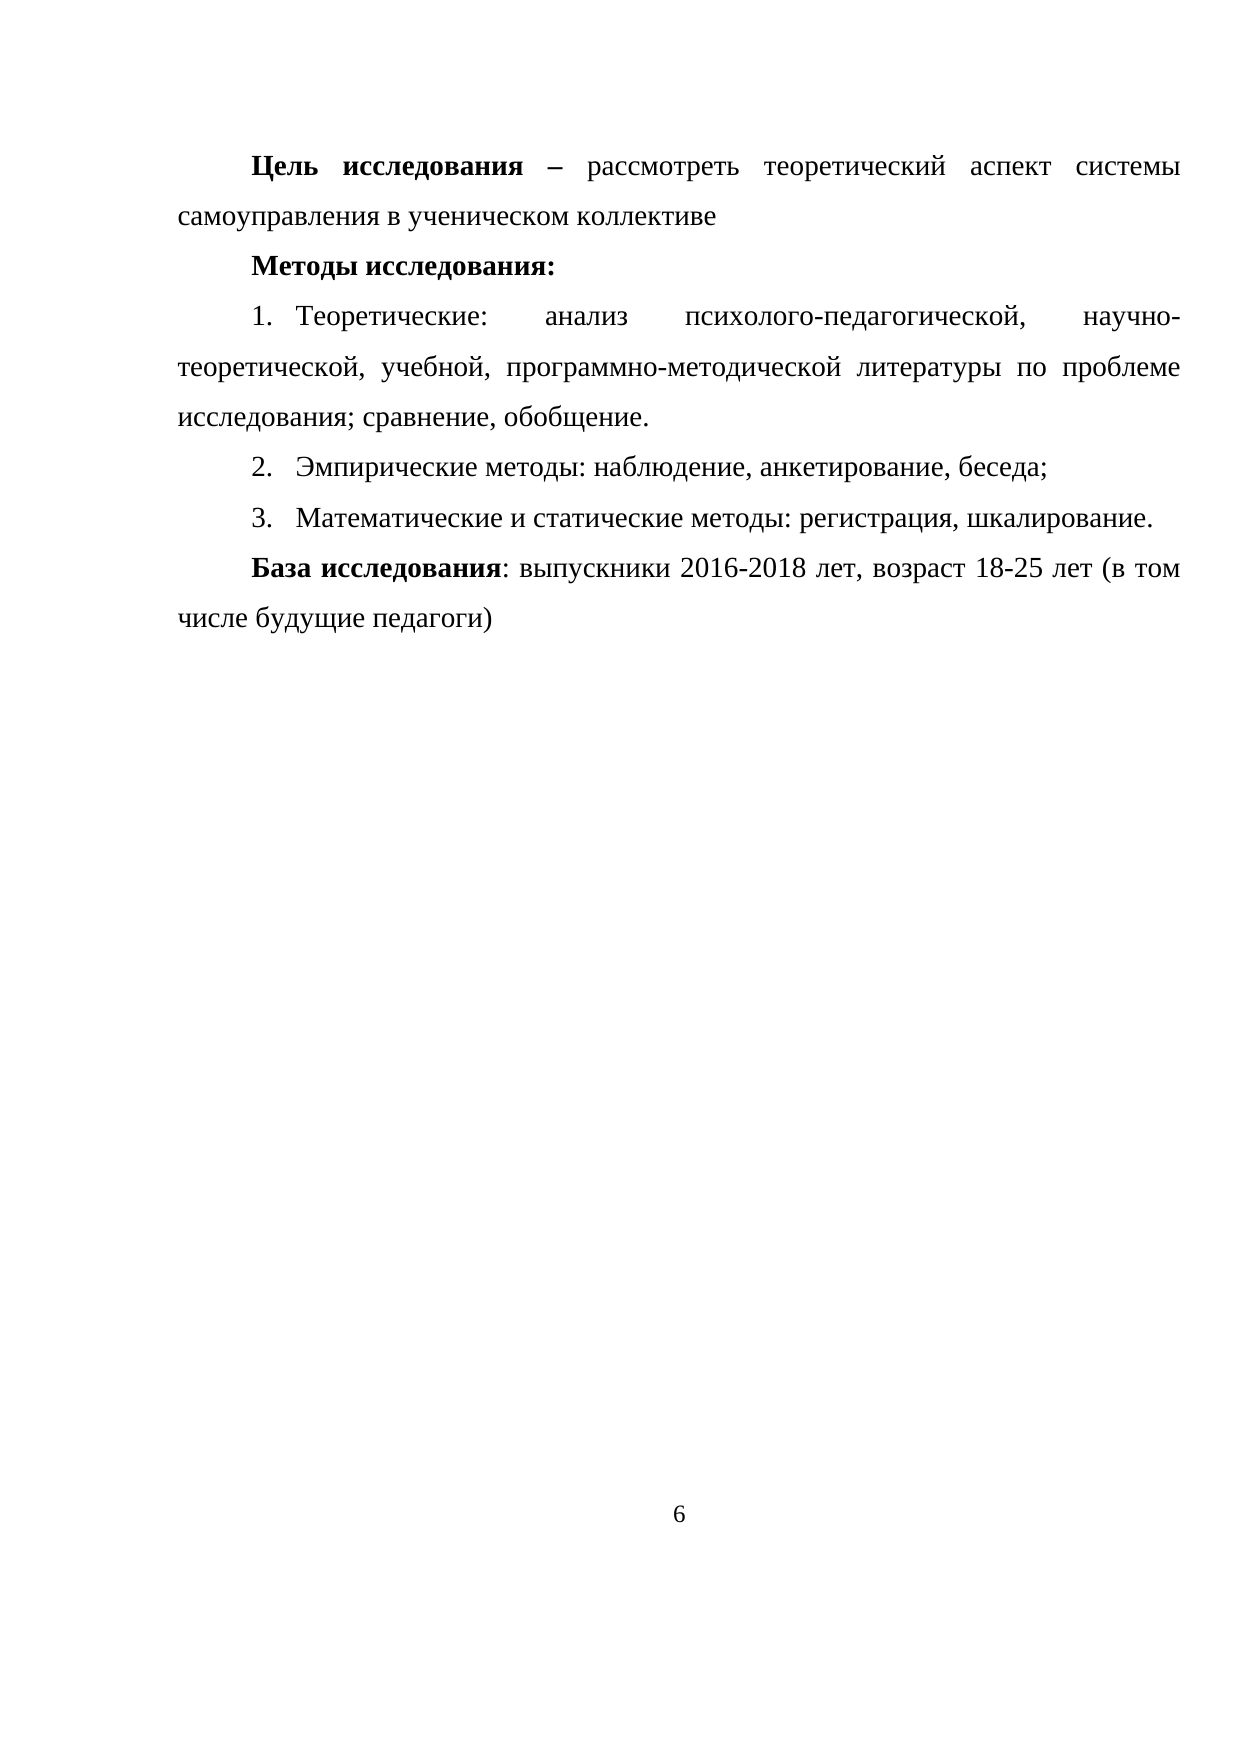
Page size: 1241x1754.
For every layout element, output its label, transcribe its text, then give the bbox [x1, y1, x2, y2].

list Методы исследования: [177, 248, 1181, 282]
list Математические и статические методы: регистрация, шкалирование. [177, 500, 1181, 533]
list Теоретические: анализ психолого-педагогической, научно-теоретической, учебной, программно-методической литературы по проблеме исследования; сравнение, обобщение. [177, 298, 1181, 433]
text База исследования: выпускники 2016-2018 лет, возраст 18-25 лет (в том числе будущие педагоги) [177, 550, 1181, 634]
list Эмпирические методы: наблюдение, анкетирование, беседа; [177, 449, 1181, 483]
text Цель исследования – рассмотреть теоретический аспект системы самоуправления в ученическом коллективе [177, 148, 1181, 231]
